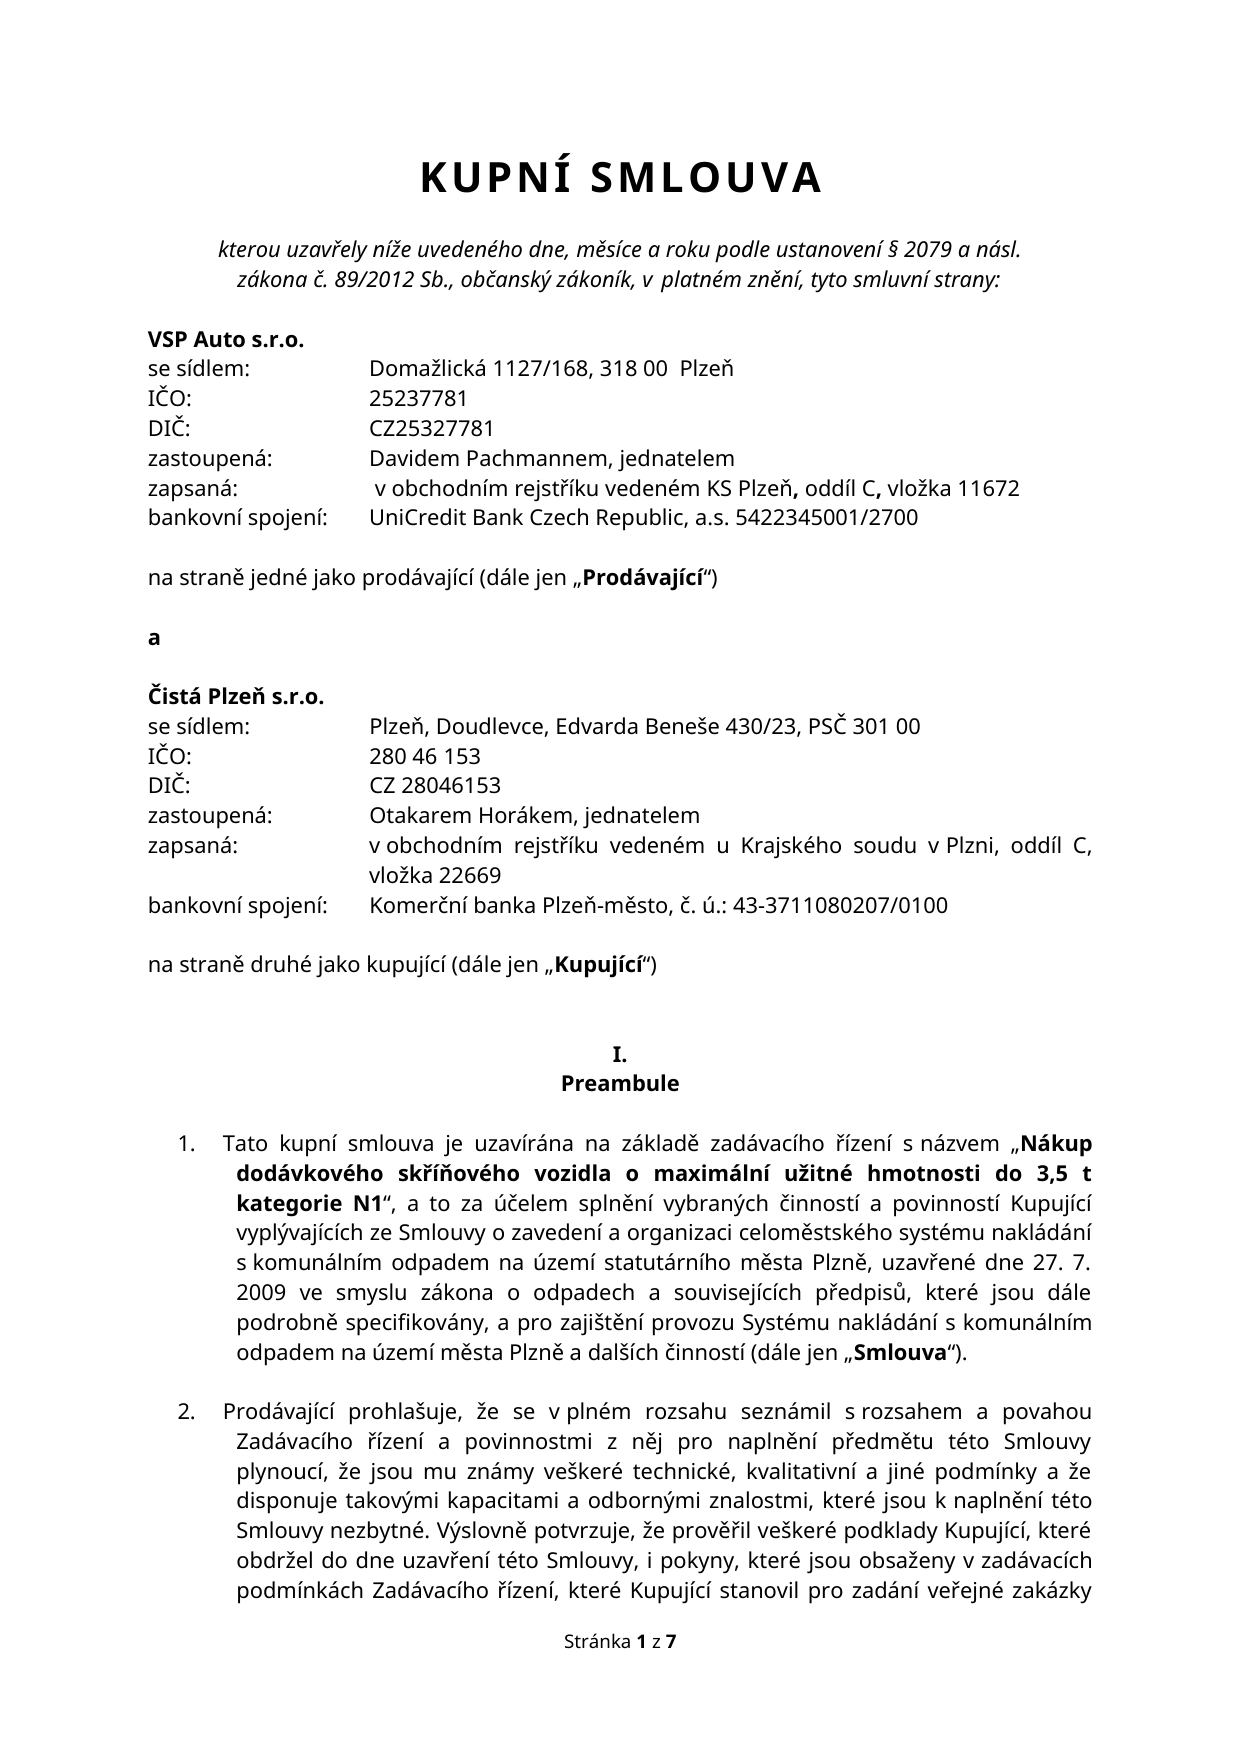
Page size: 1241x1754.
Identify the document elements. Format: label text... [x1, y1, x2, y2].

text se sídlem: Plzeň, Doudlevce, Edvarda Beneše 430/23, PSČ 301 00 [148, 711, 1093, 741]
text Čistá Plzeň s.r.o. [148, 681, 1093, 711]
text zapsaná: v obchodním rejstříku vedeném KS Plzeň, oddíl C, vložka 11672 [148, 472, 1093, 502]
list Tato kupní smlouva je uzavírána na základě zadávacího řízení s názvem „Nákup dodávkového skříňového vozidla o maximální užitné hmotnosti do 3,5 t kategorie N1“, a to za účelem splnění vybraných činností a povinností Kupující vyplývajících ze Smlouvy o zavedení a organizaci celoměstského systému nakládání s komunálním odpadem na území statutárního města Plzně, uzavřené dne 27. 7. 2009 ve smyslu zákona o odpadech a souvisejících předpisů, které jsou dále podrobně specifikovány, a pro zajištění provozu Systému nakládání s komunálním odpadem na území města Plzně a dalších činností (dále jen „Smlouva“). [177, 1128, 1093, 1366]
text KUPNÍ SMLOUVA [148, 148, 1093, 204]
text na straně jedné jako prodávající (dále jen „Prodávající“) [148, 562, 1093, 592]
text na straně druhé jako kupující (dále jen „Kupující“) [148, 949, 1093, 979]
text DIČ: CZ 28046153 [148, 770, 1093, 800]
text a [148, 621, 1093, 651]
text I. [148, 1038, 1093, 1068]
text IČO: 280 46 153 [148, 741, 1093, 770]
text zapsaná: v obchodním rejstříku vedeném u Krajského soudu v Plzni, oddíl C, vložka 22669 [148, 830, 1093, 889]
text VSP Auto s.r.o. [148, 323, 1093, 353]
text kterou uzavřely níže uvedeného dne, měsíce a roku podle ustanovení § 2079 a násl. zákona č. 89/2012 Sb., občanský zákoník, v platném znění, tyto smluvní strany: [148, 234, 1093, 294]
text bankovní spojení: Komerční banka Plzeň-město, č. ú.: 43-3711080207/0100 [148, 889, 1093, 919]
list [177, 1396, 1093, 1604]
text DIČ: CZ25327781 [148, 413, 1093, 443]
text se sídlem: Domažlická 1127/168, 318 00 Plzeň [148, 353, 1093, 383]
text bankovní spojení: UniCredit Bank Czech Republic, a.s. 5422345001/2700 [148, 502, 1093, 532]
text zastoupená: Otakarem Horákem, jednatelem [148, 800, 1093, 830]
text zastoupená: Davidem Pachmannem, jednatelem [148, 443, 1093, 472]
text IČO: 25237781 [148, 383, 1093, 413]
text Preambule [148, 1068, 1093, 1098]
